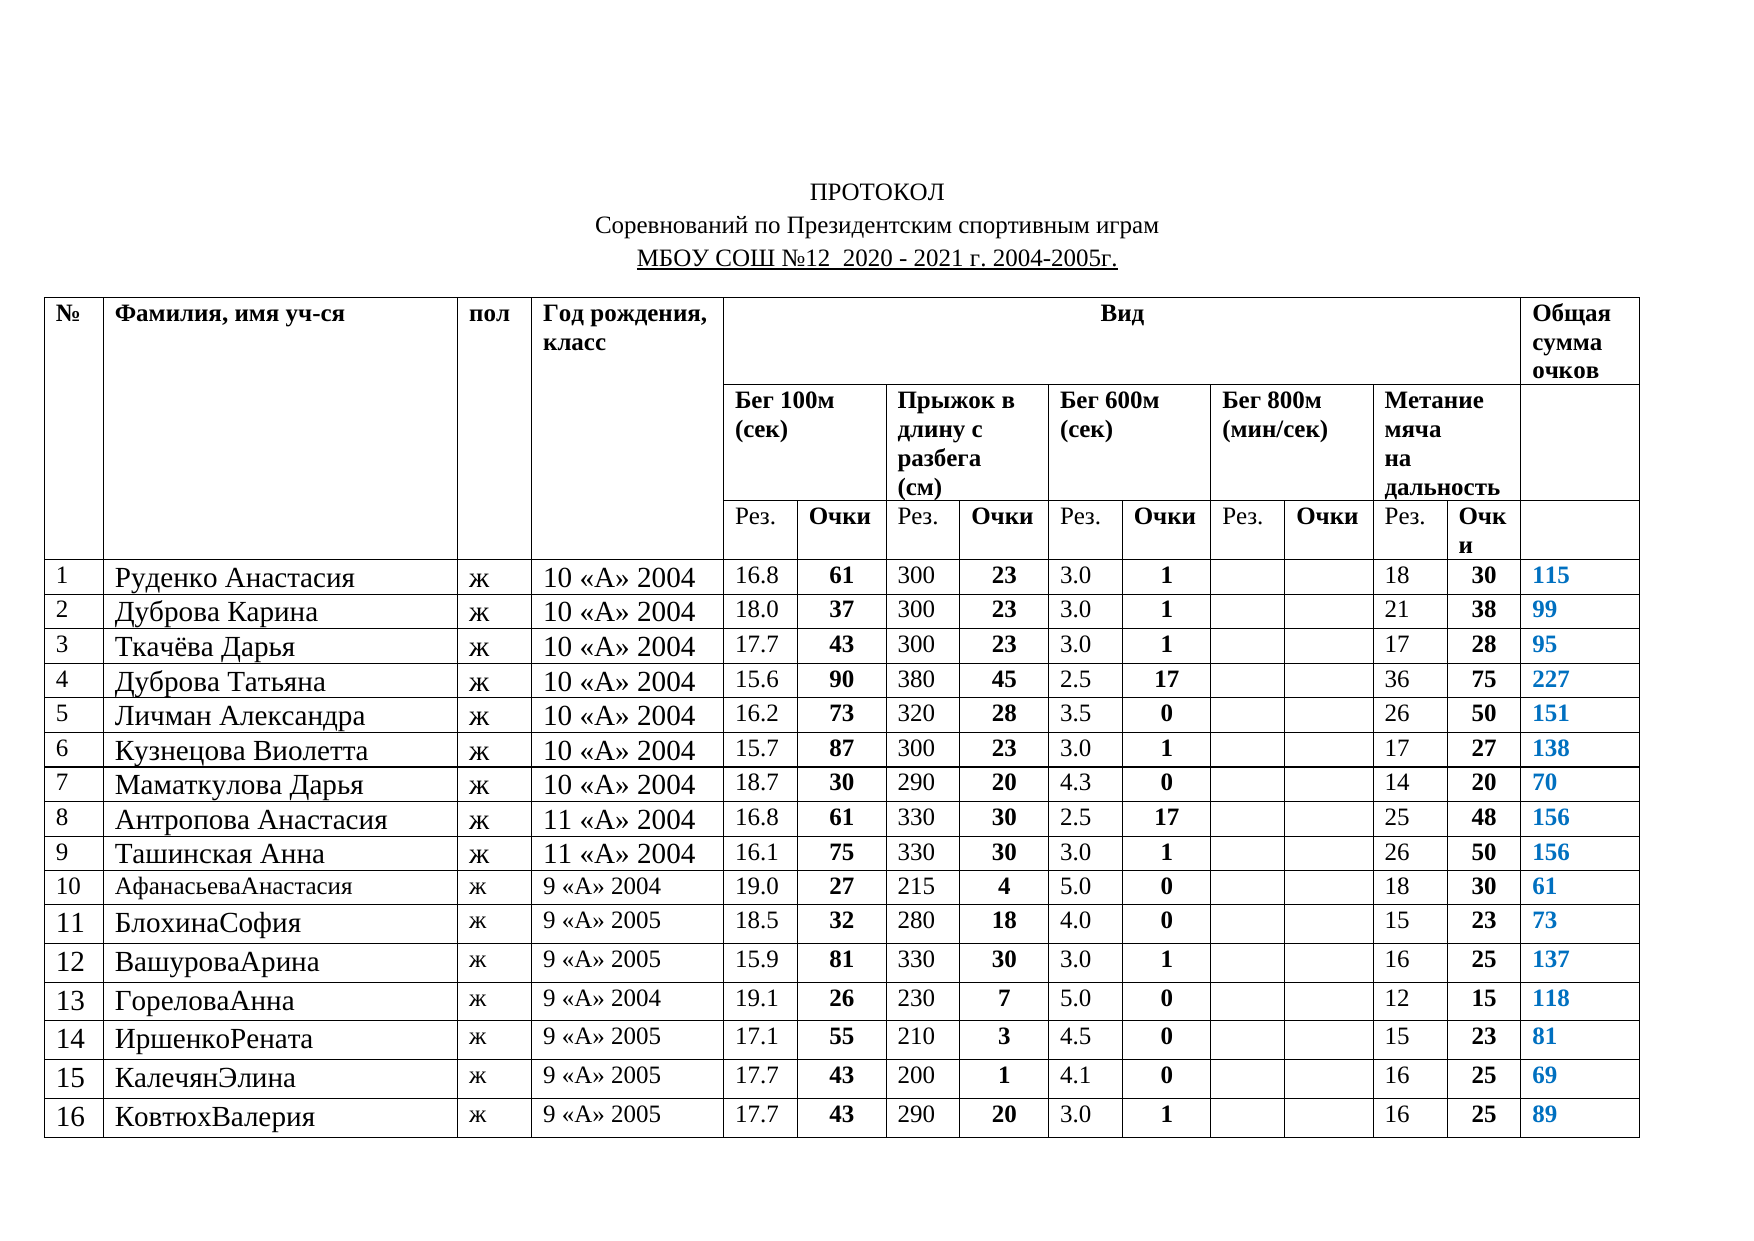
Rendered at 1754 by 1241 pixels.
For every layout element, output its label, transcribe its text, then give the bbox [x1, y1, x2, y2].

table_cell ГореловаАнна [104, 983, 457, 1020]
table_cell 3.0 [1049, 629, 1122, 663]
table_cell 1 [1123, 560, 1210, 593]
table_cell 75 [798, 837, 886, 870]
table_cell 23 [960, 733, 1048, 766]
table_cell [1211, 905, 1284, 943]
table_cell [532, 500, 723, 559]
table_cell 28 [1448, 629, 1520, 663]
table_cell 320 [887, 698, 959, 732]
table_cell 30 [798, 768, 886, 801]
table_cell [1285, 629, 1373, 663]
table_cell Очки [1448, 501, 1520, 559]
table_cell 1 [1123, 629, 1210, 663]
table_header пол [458, 298, 531, 500]
table_cell 1 [960, 1060, 1048, 1098]
table_cell [1211, 560, 1284, 593]
table_cell [1285, 905, 1373, 943]
table_cell 17.7 [724, 629, 797, 663]
table_cell Бег 100м (сек) [724, 385, 886, 500]
table_cell 15 [1448, 983, 1520, 1020]
table_cell [1211, 595, 1284, 628]
table_cell Прыжок в длину с разбега (см) [887, 385, 1048, 500]
table_cell 5.0 [1049, 983, 1122, 1020]
table_cell 1 [1123, 733, 1210, 766]
table_cell 23 [960, 560, 1048, 593]
table_cell 30 [1448, 871, 1520, 904]
table_cell 227 [1521, 664, 1639, 697]
table_cell 17.7 [724, 1060, 797, 1098]
table_cell 19.1 [724, 983, 797, 1020]
table_cell 21 [1374, 595, 1447, 628]
table_cell Дуброва Карина [104, 595, 457, 628]
table_cell [1285, 664, 1373, 697]
table_cell 28 [960, 698, 1048, 732]
table_cell 300 [887, 595, 959, 628]
table_cell 10 «А» 2004 [532, 629, 723, 663]
table_cell [1211, 871, 1284, 904]
table_cell 55 [798, 1021, 886, 1059]
table_cell [1211, 629, 1284, 663]
table_cell 30 [960, 837, 1048, 870]
table_cell [1285, 768, 1373, 801]
table_cell 10 [45, 871, 103, 904]
table_header Фамилия, имя уч-ся [104, 298, 457, 500]
table_cell 1 [1123, 837, 1210, 870]
table_cell [1211, 837, 1284, 870]
table_cell 23 [960, 595, 1048, 628]
table_cell 17 [1123, 664, 1210, 697]
table_cell [1285, 944, 1373, 982]
table_cell 17.1 [724, 1021, 797, 1059]
table_cell 15 [1374, 1021, 1447, 1059]
table_cell Маматкулова Дарья [104, 768, 457, 801]
table_cell 2.5 [1049, 802, 1122, 836]
table_cell 138 [1521, 733, 1639, 766]
table_cell 300 [887, 733, 959, 766]
table_cell 45 [960, 664, 1048, 697]
table_cell 9 «А» 2005 [532, 944, 723, 982]
table_cell 330 [887, 837, 959, 870]
table_cell [1521, 501, 1639, 559]
table_cell 3 [960, 1021, 1048, 1059]
table_cell 50 [1448, 698, 1520, 732]
table_cell КалечянЭлина [104, 1060, 457, 1098]
table_cell 4.5 [1049, 1021, 1122, 1059]
table_cell 10 «А» 2004 [532, 560, 723, 593]
table_cell 43 [798, 1060, 886, 1098]
table_cell [1285, 802, 1373, 836]
table_cell 16 [45, 1099, 103, 1137]
table_cell 3.0 [1049, 560, 1122, 593]
table_cell 90 [798, 664, 886, 697]
table_cell ж [458, 983, 531, 1020]
table_cell 25 [1374, 802, 1447, 836]
table_cell 16 [1374, 1060, 1447, 1098]
table_cell 18.7 [724, 768, 797, 801]
table_cell 1 [1123, 944, 1210, 982]
table_header № [45, 298, 103, 500]
table_cell [1285, 595, 1373, 628]
table_cell 0 [1123, 905, 1210, 943]
table_cell 280 [887, 905, 959, 943]
table_cell 36 [1374, 664, 1447, 697]
table_cell 3.0 [1049, 944, 1122, 982]
table_cell [1285, 1060, 1373, 1098]
table_cell 16.8 [724, 560, 797, 593]
table_cell 25 [1448, 1060, 1520, 1098]
table_cell 7 [960, 983, 1048, 1020]
table_cell ж [458, 560, 531, 593]
table_cell Руденко Анастасия [104, 560, 457, 593]
table_cell 20 [1448, 768, 1520, 801]
table_cell 10 «А» 2004 [532, 768, 723, 801]
table_cell 20 [960, 768, 1048, 801]
table_cell [1285, 733, 1373, 766]
table_cell 17 [1374, 733, 1447, 766]
table_cell 43 [798, 629, 886, 663]
table_cell ж [458, 905, 531, 943]
table_cell [1211, 1060, 1284, 1098]
table_cell ж [458, 595, 531, 628]
table_header Вид [724, 298, 1520, 384]
table_cell 2.5 [1049, 664, 1122, 697]
table_cell 26 [798, 983, 886, 1020]
table_cell [1211, 768, 1284, 801]
table_cell [1285, 1021, 1373, 1059]
table_cell 15.6 [724, 664, 797, 697]
table_cell 25 [1448, 1099, 1520, 1137]
table_cell [1211, 983, 1284, 1020]
table_cell 6 [45, 733, 103, 766]
table_cell ж [458, 698, 531, 732]
table_cell 38 [1448, 595, 1520, 628]
table_cell 16 [1374, 944, 1447, 982]
table_cell Очки [960, 501, 1048, 559]
table_cell 290 [887, 768, 959, 801]
table_cell Бег 600м (сек) [1049, 385, 1210, 500]
table_cell 17.7 [724, 1099, 797, 1137]
table_cell 0 [1123, 871, 1210, 904]
table_cell 99 [1521, 595, 1639, 628]
table_cell 15.7 [724, 733, 797, 766]
table_cell 15 [1374, 905, 1447, 943]
table_cell ж [458, 871, 531, 904]
table_cell 215 [887, 871, 959, 904]
table_cell 10 «А» 2004 [532, 664, 723, 697]
table_cell 11 «А» 2004 [532, 837, 723, 870]
table_cell 17 [1374, 629, 1447, 663]
table_cell Очки [1285, 501, 1373, 559]
table_cell 8 [45, 802, 103, 836]
table_cell [1211, 1021, 1284, 1059]
table_cell 17 [1123, 802, 1210, 836]
table_cell 48 [1448, 802, 1520, 836]
table_cell 75 [1448, 664, 1520, 697]
table_cell ВашуроваАрина [104, 944, 457, 982]
table_cell 14 [45, 1021, 103, 1059]
table_cell 1 [1123, 595, 1210, 628]
table_cell 2 [45, 595, 103, 628]
table_cell 73 [1521, 905, 1639, 943]
table_cell 16.8 [724, 802, 797, 836]
table_cell 290 [887, 1099, 959, 1137]
table_cell ж [458, 837, 531, 870]
table_cell 380 [887, 664, 959, 697]
table_cell 11 «А» 2004 [532, 802, 723, 836]
table_cell 3 [45, 629, 103, 663]
table_cell 16.2 [724, 698, 797, 732]
table_cell 4.3 [1049, 768, 1122, 801]
table_cell Очки [1123, 501, 1210, 559]
table_cell 210 [887, 1021, 959, 1059]
table_cell 9 «А» 2005 [532, 1099, 723, 1137]
table_cell 16 [1374, 1099, 1447, 1137]
table_cell 27 [798, 871, 886, 904]
table_cell ж [458, 1099, 531, 1137]
table_cell Рез. [1211, 501, 1284, 559]
table_cell 9 «А» 2005 [532, 1060, 723, 1098]
table_cell 200 [887, 1060, 959, 1098]
table_cell [1521, 385, 1639, 500]
table_cell 23 [1448, 905, 1520, 943]
table_cell [1285, 560, 1373, 593]
table_cell 27 [1448, 733, 1520, 766]
table_cell [1285, 698, 1373, 732]
table_cell 330 [887, 944, 959, 982]
table_cell 4.0 [1049, 905, 1122, 943]
table_cell ж [458, 664, 531, 697]
table_cell 61 [1521, 871, 1639, 904]
table_cell 151 [1521, 698, 1639, 732]
table_cell 0 [1123, 1021, 1210, 1059]
table_cell 156 [1521, 802, 1639, 836]
table_cell Рез. [724, 501, 797, 559]
table_cell 1 [45, 560, 103, 593]
table_cell 43 [798, 1099, 886, 1137]
table_cell 18 [1374, 560, 1447, 593]
table_cell 70 [1521, 768, 1639, 801]
table_cell Кузнецова Виолетта [104, 733, 457, 766]
table_cell ж [458, 768, 531, 801]
table_cell 4 [45, 664, 103, 697]
table_cell 61 [798, 802, 886, 836]
table_cell 330 [887, 802, 959, 836]
table_cell ж [458, 802, 531, 836]
table_cell Рез. [1049, 501, 1122, 559]
table_cell [104, 500, 457, 559]
table_cell 230 [887, 983, 959, 1020]
table_cell 3.0 [1049, 1099, 1122, 1137]
table_cell 5.0 [1049, 871, 1122, 904]
table_cell 89 [1521, 1099, 1639, 1137]
table_cell 87 [798, 733, 886, 766]
table_cell ж [458, 733, 531, 766]
table_cell Метание мяча на дальность [1374, 385, 1520, 500]
table_header Год рождения, класс [532, 298, 723, 500]
table_cell [45, 500, 103, 559]
table_cell 4.1 [1049, 1060, 1122, 1098]
table_cell 32 [798, 905, 886, 943]
table_cell 0 [1123, 768, 1210, 801]
table_cell [1285, 1099, 1373, 1137]
table_cell 10 «А» 2004 [532, 698, 723, 732]
table_cell [1211, 664, 1284, 697]
table_cell 156 [1521, 837, 1639, 870]
table_cell 0 [1123, 983, 1210, 1020]
table_cell 11 [45, 905, 103, 943]
table_cell 137 [1521, 944, 1639, 982]
text ПРОТОКОЛ Соревнований по Президентским спортивным играм МБОУ СОШ №12 2020 - 2021 г. 2004-2005г. [118, 177, 1636, 272]
table_cell [458, 500, 531, 559]
table_cell 9 «А» 2005 [532, 905, 723, 943]
table_cell [1285, 837, 1373, 870]
table_cell Очки [798, 501, 886, 559]
table_cell 12 [45, 944, 103, 982]
table_cell Бег 800м (мин/сек) [1211, 385, 1373, 500]
table_cell 3.0 [1049, 837, 1122, 870]
table_cell 0 [1123, 698, 1210, 732]
table_cell 18.0 [724, 595, 797, 628]
table_cell 20 [960, 1099, 1048, 1137]
table_cell ж [458, 629, 531, 663]
table_cell 23 [960, 629, 1048, 663]
table_cell Дуброва Татьяна [104, 664, 457, 697]
table_cell КовтюхВалерия [104, 1099, 457, 1137]
table_cell [1211, 944, 1284, 982]
table_cell 5 [45, 698, 103, 732]
table_cell 18 [960, 905, 1048, 943]
table_cell 1 [1123, 1099, 1210, 1137]
table_cell 9 «А» 2005 [532, 1021, 723, 1059]
table_cell 10 «А» 2004 [532, 595, 723, 628]
table_cell ж [458, 944, 531, 982]
table_cell 3.0 [1049, 595, 1122, 628]
table_cell 115 [1521, 560, 1639, 593]
table_cell 0 [1123, 1060, 1210, 1098]
table_cell 25 [1448, 944, 1520, 982]
table_cell 10 «А» 2004 [532, 733, 723, 766]
table_cell 15 [45, 1060, 103, 1098]
table_cell 118 [1521, 983, 1639, 1020]
table_cell 30 [1448, 560, 1520, 593]
table_cell 26 [1374, 698, 1447, 732]
table_cell 23 [1448, 1021, 1520, 1059]
table_cell 81 [798, 944, 886, 982]
table_cell БлохинаСофия [104, 905, 457, 943]
table_cell ж [458, 1060, 531, 1098]
table_cell ж [458, 1021, 531, 1059]
table_cell АфанасьеваАнастасия [104, 871, 457, 904]
table_cell 14 [1374, 768, 1447, 801]
table_cell 81 [1521, 1021, 1639, 1059]
table_cell 61 [798, 560, 886, 593]
table_cell [1285, 871, 1373, 904]
table_header Общая сумма очков [1521, 298, 1639, 384]
table_cell 7 [45, 768, 103, 801]
table_cell 26 [1374, 837, 1447, 870]
table_cell 12 [1374, 983, 1447, 1020]
table_cell 30 [960, 944, 1048, 982]
table_cell 15.9 [724, 944, 797, 982]
table_cell Ташинская Анна [104, 837, 457, 870]
table_cell Ткачёва Дарья [104, 629, 457, 663]
table_cell 3.5 [1049, 698, 1122, 732]
table_cell [1211, 733, 1284, 766]
table_cell 73 [798, 698, 886, 732]
table_cell 300 [887, 629, 959, 663]
table_cell [1211, 1099, 1284, 1137]
table_cell 16.1 [724, 837, 797, 870]
table_cell 18.5 [724, 905, 797, 943]
table_cell 19.0 [724, 871, 797, 904]
table_cell 37 [798, 595, 886, 628]
table_cell 95 [1521, 629, 1639, 663]
table_cell [1211, 802, 1284, 836]
table_cell 9 «А» 2004 [532, 983, 723, 1020]
table_cell 30 [960, 802, 1048, 836]
table_cell 9 [45, 837, 103, 870]
table_cell ИршенкоРената [104, 1021, 457, 1059]
table_cell 300 [887, 560, 959, 593]
table_cell 9 «А» 2004 [532, 871, 723, 904]
table_cell 3.0 [1049, 733, 1122, 766]
table_cell 69 [1521, 1060, 1639, 1098]
table_cell Рез. [1374, 501, 1447, 559]
table_cell [1211, 698, 1284, 732]
table_cell 18 [1374, 871, 1447, 904]
table_cell Личман Александра [104, 698, 457, 732]
table_cell 50 [1448, 837, 1520, 870]
table_cell 4 [960, 871, 1048, 904]
table_cell Антропова Анастасия [104, 802, 457, 836]
table_cell [1285, 983, 1373, 1020]
table_cell Рез. [887, 501, 959, 559]
table_cell 13 [45, 983, 103, 1020]
